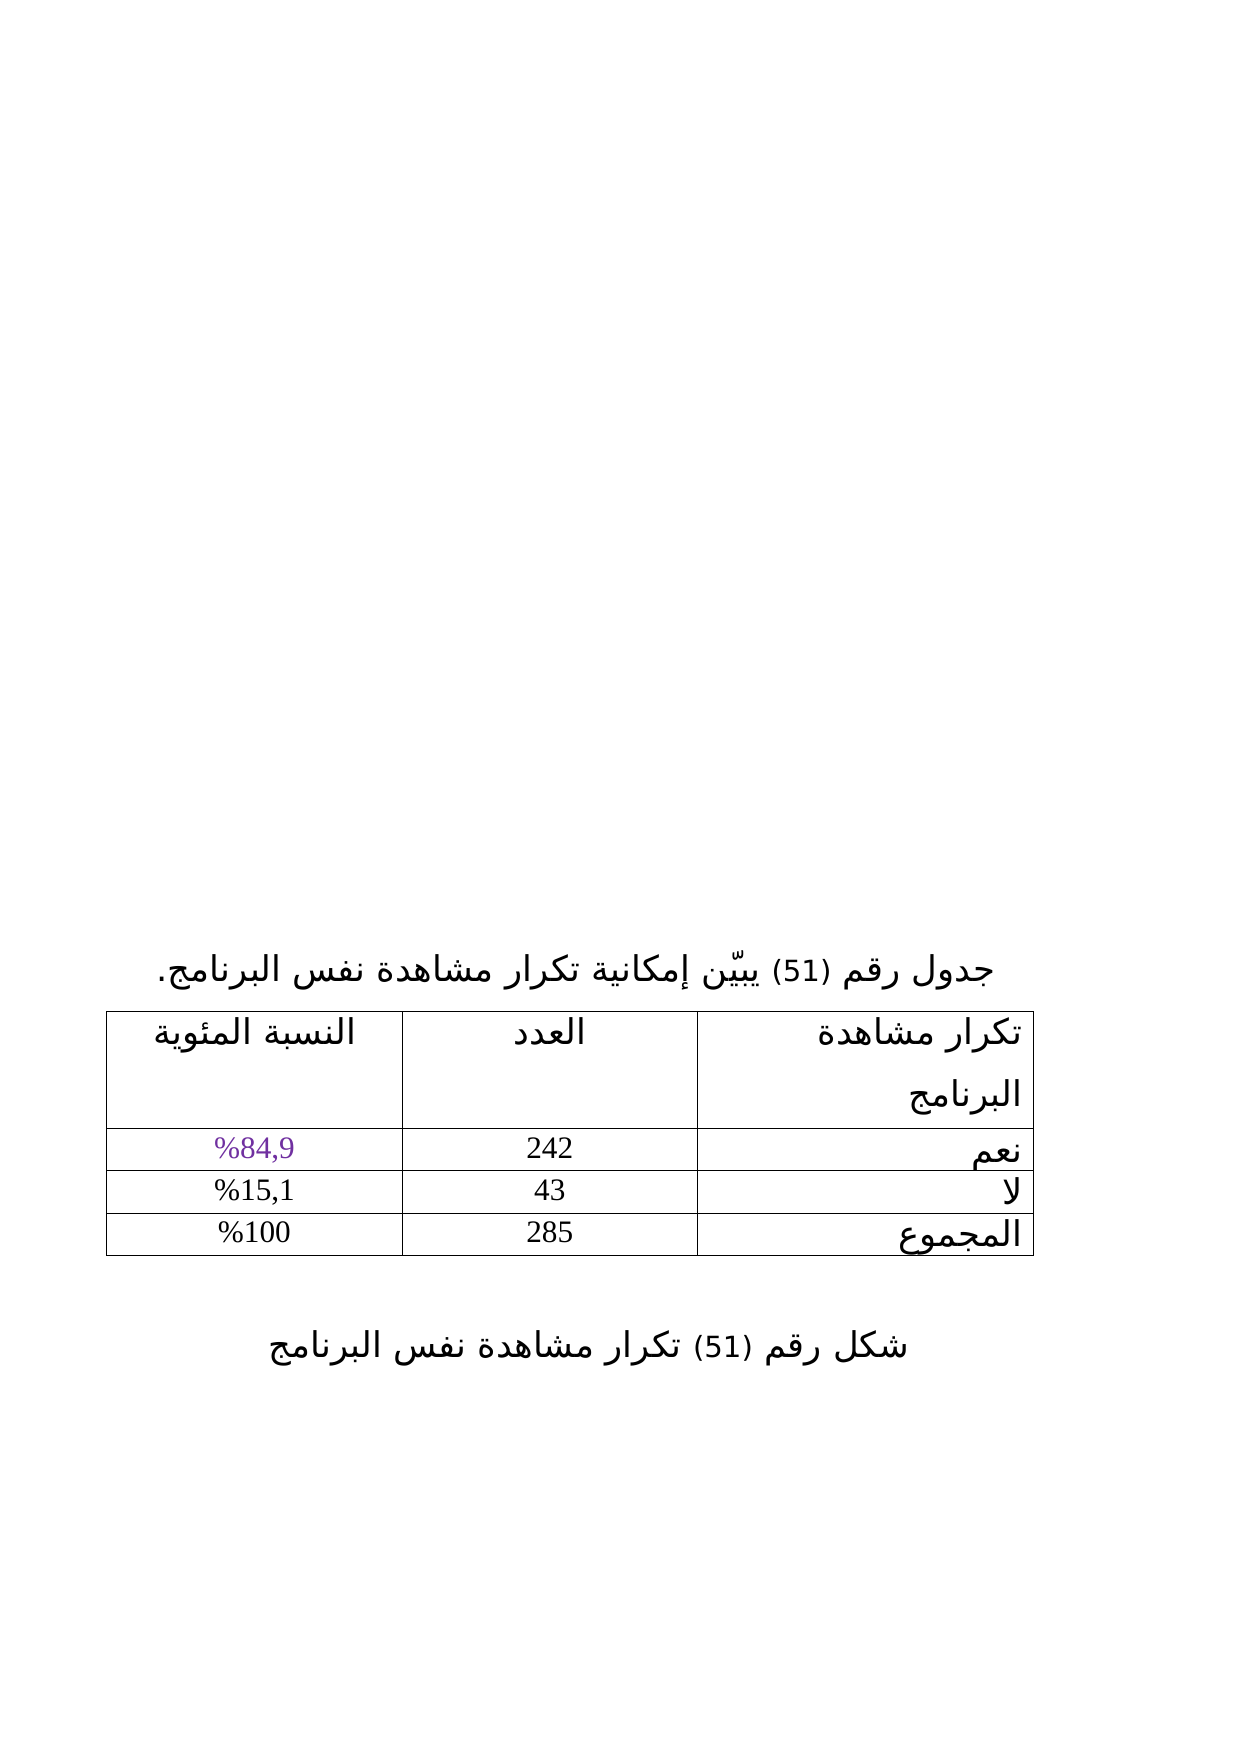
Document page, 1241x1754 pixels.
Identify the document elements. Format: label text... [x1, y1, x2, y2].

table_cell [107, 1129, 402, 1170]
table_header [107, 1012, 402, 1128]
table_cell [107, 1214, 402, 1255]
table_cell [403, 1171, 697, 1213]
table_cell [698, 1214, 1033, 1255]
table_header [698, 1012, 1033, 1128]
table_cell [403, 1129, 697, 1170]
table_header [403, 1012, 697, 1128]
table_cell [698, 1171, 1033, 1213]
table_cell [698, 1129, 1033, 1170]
text جدول رقم (51) يبيّن إمكانية تكرار مشاهدة نفس البرنامج. [118, 949, 1033, 990]
text شكل رقم (51) تكرار مشاهدة نفس البرنامج [118, 1325, 1048, 1366]
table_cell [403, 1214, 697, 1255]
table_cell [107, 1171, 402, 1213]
